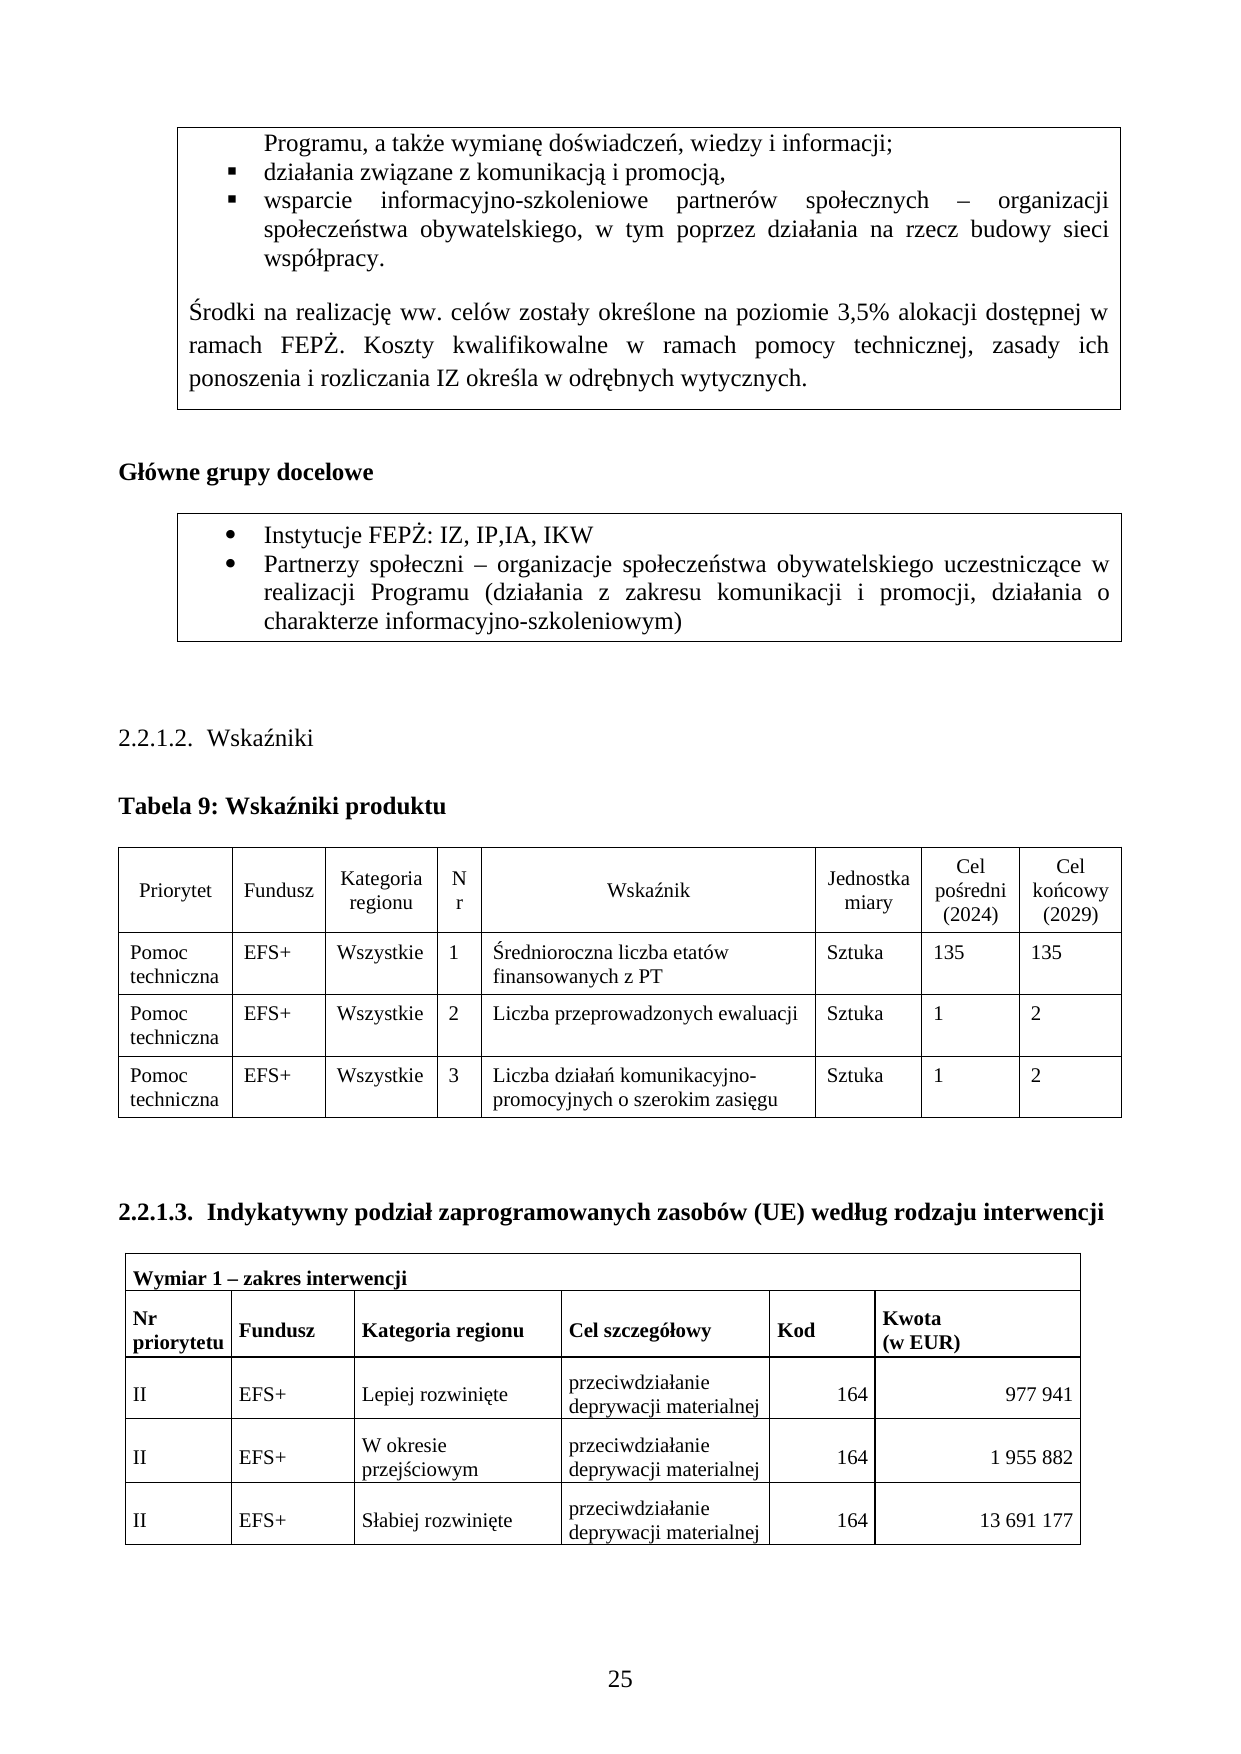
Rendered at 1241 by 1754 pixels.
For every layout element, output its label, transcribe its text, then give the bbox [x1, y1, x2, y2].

subtitle 2.2.1.3. Indykatywny podział zaprogramowanych zasobów (UE) według rodzaju interwencji [118, 1197, 1122, 1226]
table_cell Pomoc techniczna [119, 1057, 232, 1117]
table_cell 135 [922, 933, 1019, 994]
table_cell W okresie przejściowym [355, 1419, 561, 1482]
table_cell II [126, 1419, 231, 1482]
table_cell Sztuka [816, 1057, 921, 1117]
table_cell 2 [1020, 1057, 1121, 1117]
text Główne grupy docelowe [118, 457, 1122, 486]
table_cell Słabiej rozwinięte [355, 1483, 561, 1544]
table_cell EFS+ [232, 1483, 354, 1544]
table_header Cel końcowy (2029) [1020, 848, 1121, 932]
table_cell 1 [922, 1057, 1019, 1117]
table_cell EFS+ [233, 995, 325, 1056]
table_header Priorytet [119, 848, 232, 932]
table_cell 164 [770, 1483, 874, 1544]
table_cell 135 [1020, 933, 1121, 994]
table_cell EFS+ [233, 933, 325, 994]
table_cell 1 [922, 995, 1019, 1056]
table_cell 1 955 882 [876, 1419, 1080, 1482]
table_cell II [126, 1358, 231, 1418]
table_cell Kod [770, 1291, 874, 1356]
table_cell Sztuka [816, 933, 921, 994]
table_cell Średnioroczna liczba etatów finansowanych z PT [482, 933, 815, 994]
table_cell II [126, 1483, 231, 1544]
table_cell 977 941 [876, 1358, 1080, 1418]
table_cell przeciwdziałanie deprywacji materialnej [562, 1358, 769, 1418]
text Tabela 9: Wskaźniki produktu [118, 791, 1122, 820]
table_cell 1 [438, 933, 481, 994]
table_cell Pomoc techniczna [119, 995, 232, 1056]
table_cell Sztuka [816, 995, 921, 1056]
table_cell EFS+ [233, 1057, 325, 1117]
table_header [178, 128, 1120, 408]
table_cell Wszystkie [326, 995, 437, 1056]
table_header Cel pośredni (2024) [922, 848, 1019, 932]
subtitle Wskaźniki [118, 723, 1122, 752]
table_cell Kategoria regionu [355, 1291, 561, 1356]
table_cell Cel szczegółowy [562, 1291, 769, 1356]
table_header Fundusz [233, 848, 325, 932]
table_cell EFS+ [232, 1419, 354, 1482]
table_header Wskaźnik [482, 848, 815, 932]
table_cell 2 [1020, 995, 1121, 1056]
table_cell Liczba przeprowadzonych ewaluacji [482, 995, 815, 1056]
table_cell Liczba działań komunikacyjno-promocyjnych o szerokim zasięgu [482, 1057, 815, 1117]
table_cell 164 [770, 1419, 874, 1482]
table_header Nr [438, 848, 481, 932]
table_cell Nr priorytetu [126, 1291, 231, 1356]
table_cell Fundusz [232, 1291, 354, 1356]
table_cell Kwota (w EUR) [876, 1291, 1080, 1356]
table_cell przeciwdziałanie deprywacji materialnej [562, 1483, 769, 1544]
table_cell 2 [438, 995, 481, 1056]
table_cell przeciwdziałanie deprywacji materialnej [562, 1419, 769, 1482]
table_cell EFS+ [232, 1358, 354, 1418]
table_cell Wszystkie [326, 933, 437, 994]
table_cell Lepiej rozwinięte [355, 1358, 561, 1418]
table_header Wymiar 1 – zakres interwencji [126, 1254, 1080, 1290]
table_header Instytucje FEPŻ: IZ, IP,IA, IKW Partnerzy społeczni – organizacje społeczeństwa obywatelskiego uczestniczące w realizacji Programu (działania z zakresu komunikacji i promocji, działania o charakterze informacyjno-szkoleniowym) [178, 514, 1121, 641]
table_header Jednostka miary [816, 848, 921, 932]
table_cell 3 [438, 1057, 481, 1117]
table_header Kategoria regionu [326, 848, 437, 932]
table_cell 164 [770, 1358, 874, 1418]
table_cell Pomoc techniczna [119, 933, 232, 994]
table_cell Wszystkie [326, 1057, 437, 1117]
table_cell 13 691 177 [876, 1483, 1080, 1544]
